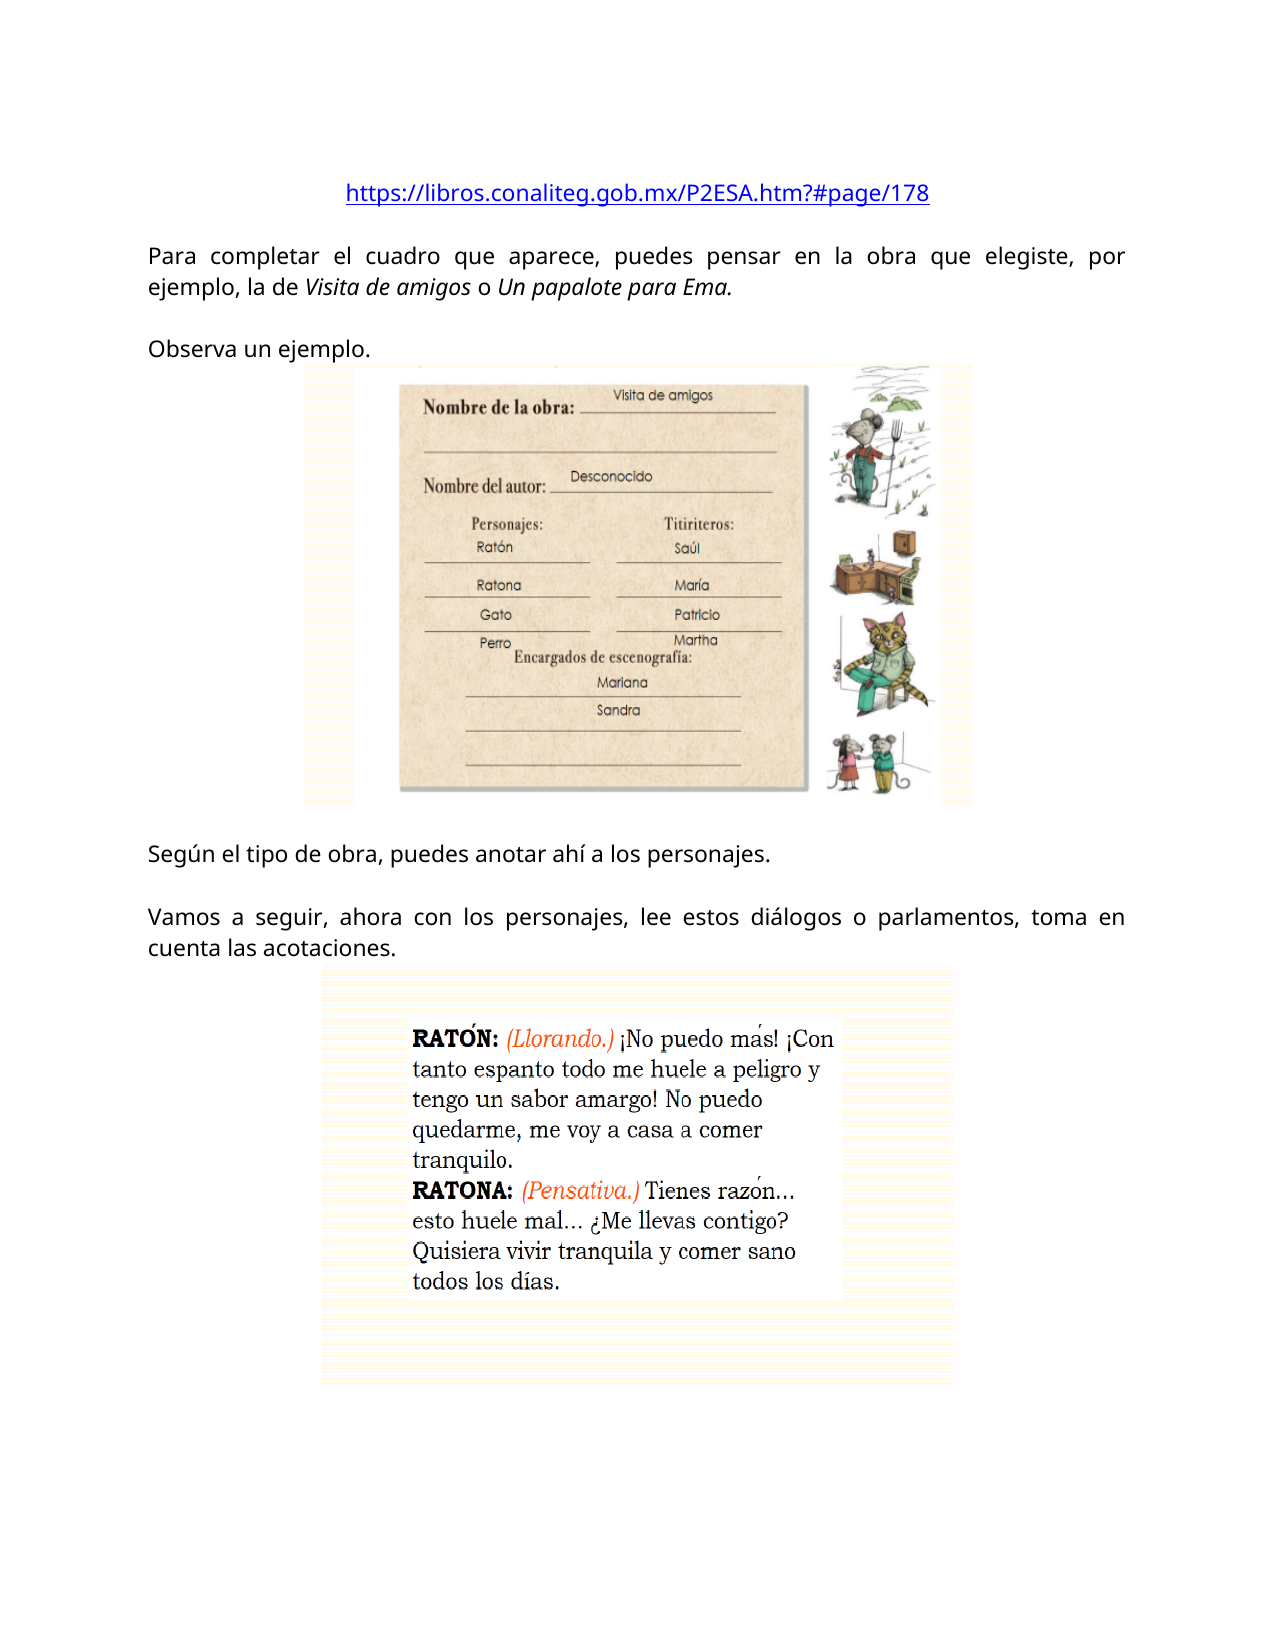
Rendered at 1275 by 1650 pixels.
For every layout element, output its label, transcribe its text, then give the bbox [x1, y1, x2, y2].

picture [321, 963, 954, 1390]
text Observa un ejemplo. [148, 333, 1127, 365]
picture [303, 364, 972, 807]
text Según el tipo de obra, puedes anotar ahí a los personajes. [148, 838, 1127, 869]
text https://libros.conaliteg.gob.mx/P2ESA.htm?#page/178 [148, 177, 1127, 208]
text Para completar el cuadro que aparece, puedes pensar en la obra que elegiste, por ejemplo, la de Visita de amigos o Un papalote para Ema. [148, 240, 1127, 302]
text Vamos a seguir, ahora con los personajes, lee estos diálogos o parlamentos, toma en cuenta las acotaciones. [148, 901, 1127, 963]
